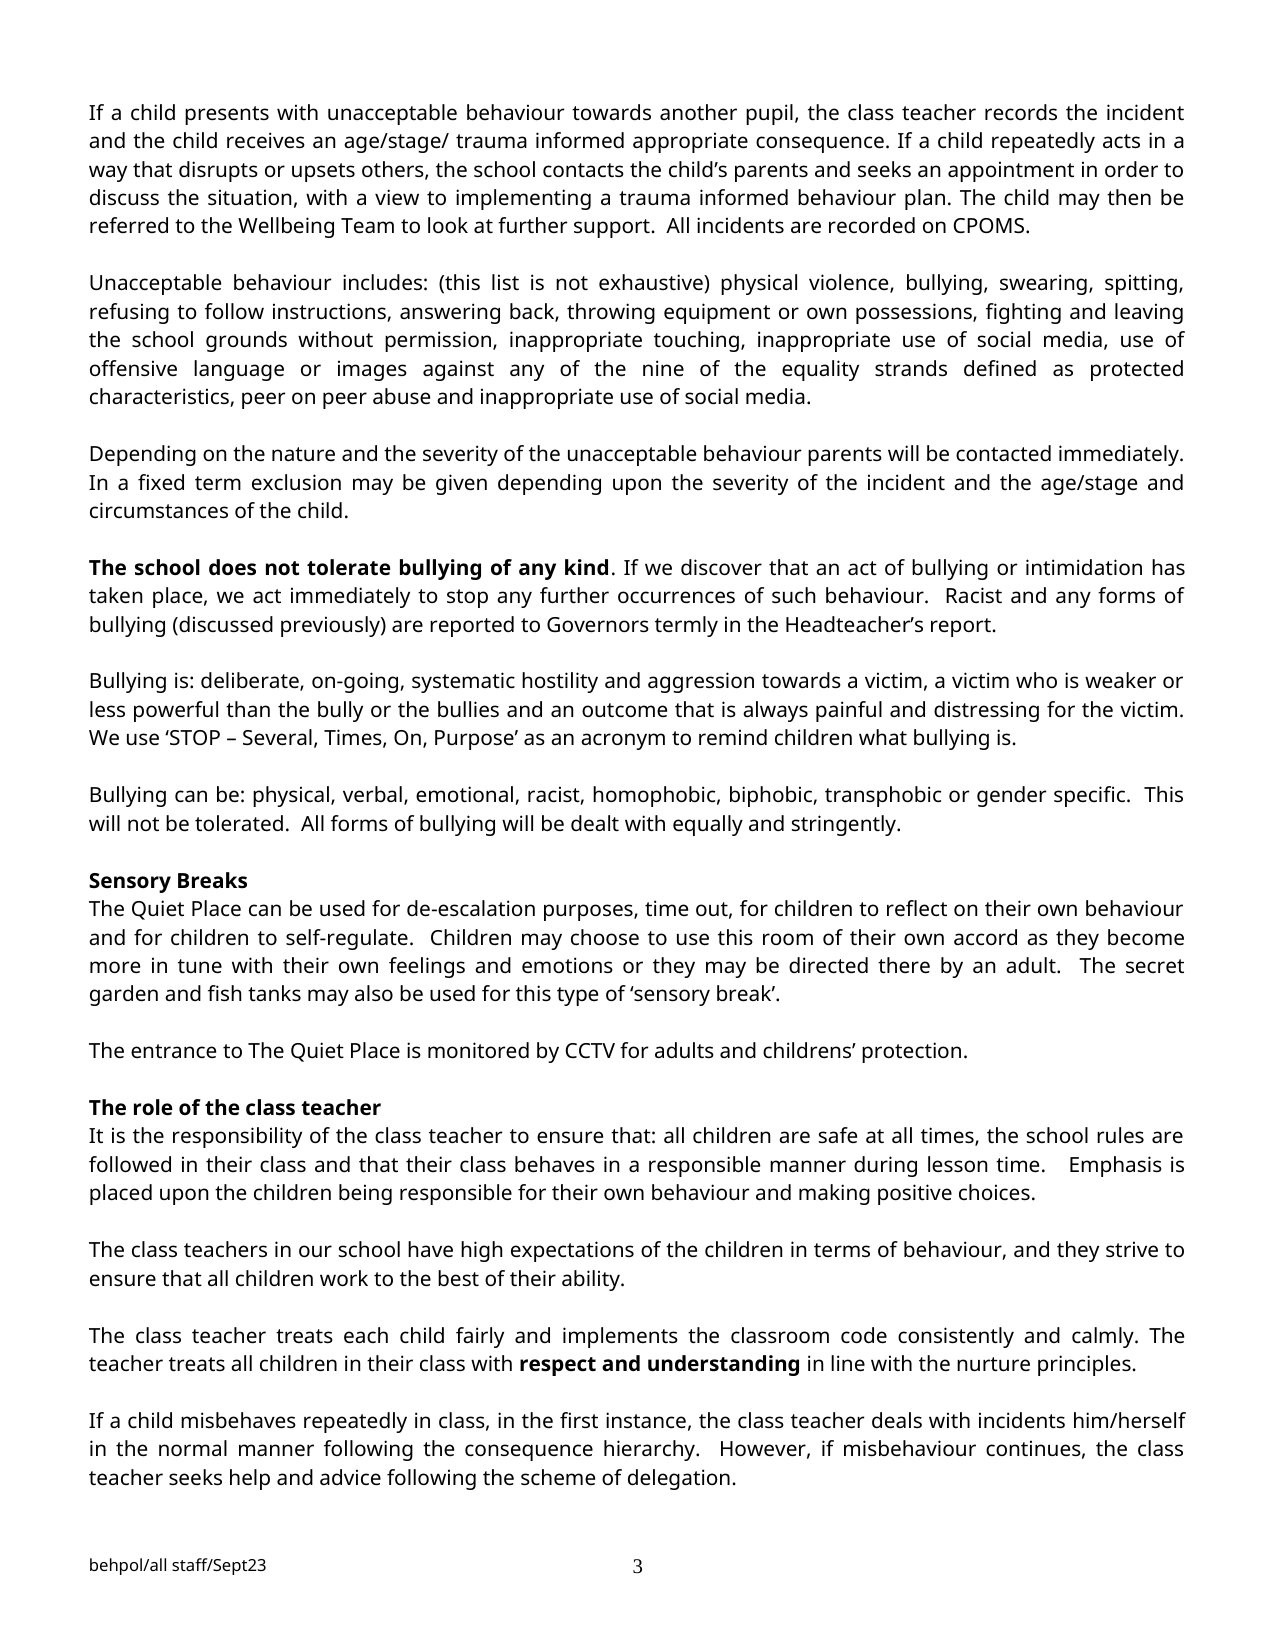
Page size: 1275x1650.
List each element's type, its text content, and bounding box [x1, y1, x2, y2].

list Bullying is: deliberate, on-going, systematic hostility and aggression towards a victim, a victim who is weaker or less powerful than the bully or the bullies and an outcome that is always painful and distressing for the victim. We use ‘STOP – Several, Times, On, Purpose’ as an acronym to remind children what bullying is. [89, 667, 1186, 752]
text If a child misbehaves repeatedly in class, in the first instance, the class teacher deals with incidents him/herself in the normal manner following the consequence hierarchy. However, if misbehaviour continues, the class teacher seeks help and advice following the scheme of delegation. [89, 1406, 1186, 1491]
text The school does not tolerate bullying of any kind. If we discover that an act of bullying or intimidation has taken place, we act immediately to stop any further occurrences of such behaviour. Racist and any forms of bullying (discussed previously) are reported to Governors termly in the Headteacher’s report. [89, 553, 1186, 638]
text The class teachers in our school have high expectations of the children in terms of behaviour, and they strive to ensure that all children work to the best of their ability. [89, 1235, 1186, 1292]
list Unacceptable behaviour includes: (this list is not exhaustive) physical violence, bullying, swearing, spitting, refusing to follow instructions, answering back, throwing equipment or own possessions, fighting and leaving the school grounds without permission, inappropriate touching, inappropriate use of social media, use of offensive language or images against any of the nine of the equality strands defined as protected characteristics, peer on peer abuse and inappropriate use of social media. [89, 268, 1186, 411]
text The class teacher treats each child fairly and implements the classroom code consistently and calmly. The teacher treats all children in their class with respect and understanding in line with the nurture principles. [89, 1321, 1186, 1378]
text The role of the class teacher [89, 1093, 1186, 1122]
text It is the responsibility of the class teacher to ensure that: all children are safe at all times, the school rules are followed in their class and that their class behaves in a responsible manner during lesson time. Emphasis is placed upon the children being responsible for their own behaviour and making positive choices. [89, 1122, 1186, 1207]
list The entrance to The Quiet Place is monitored by CCTV for adults and childrens’ protection. [89, 1036, 1186, 1065]
list The Quiet Place can be used for de-escalation purposes, time out, for children to reflect on their own behaviour and for children to self-regulate. Children may choose to use this room of their own accord as they become more in tune with their own feelings and emotions or they may be directed there by an adult. The secret garden and fish tanks may also be used for this type of ‘sensory break’. [89, 894, 1186, 1008]
list Bullying can be: physical, verbal, emotional, racist, homophobic, biphobic, transphobic or gender specific. This will not be tolerated. All forms of bullying will be dealt with equally and stringently. [89, 780, 1186, 837]
list If a child presents with unacceptable behaviour towards another pupil, the class teacher records the incident and the child receives an age/stage/ trauma informed appropriate consequence. If a child repeatedly acts in a way that disrupts or upsets others, the school contacts the child’s parents and seeks an appointment in order to discuss the situation, with a view to implementing a trauma informed behaviour plan. The child may then be referred to the Wellbeing Team to look at further support. All incidents are recorded on CPOMS. [89, 98, 1186, 240]
list Sensory Breaks [89, 866, 1186, 894]
list Depending on the nature and the severity of the unacceptable behaviour parents will be contacted immediately. In a fixed term exclusion may be given depending upon the severity of the incident and the age/stage and circumstances of the child. [89, 439, 1186, 524]
